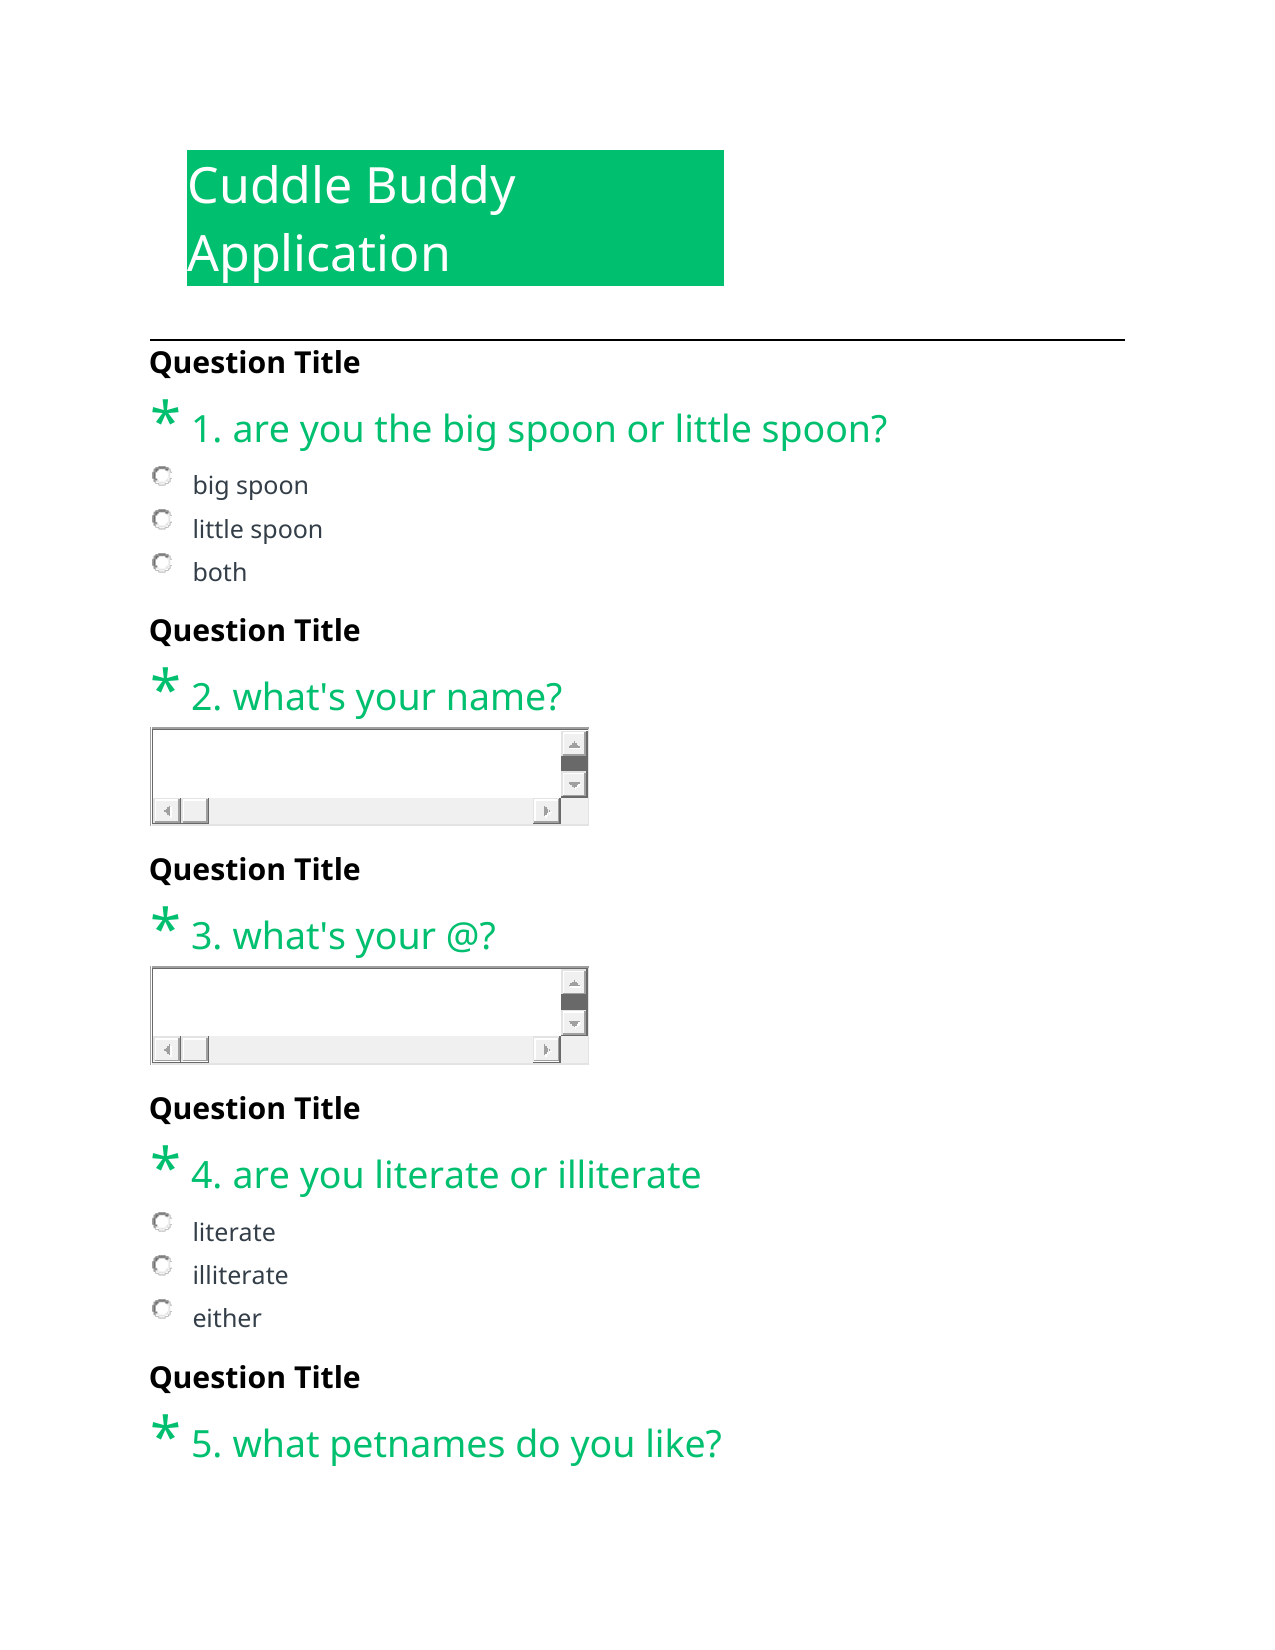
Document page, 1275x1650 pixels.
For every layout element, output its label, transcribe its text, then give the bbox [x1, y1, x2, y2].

text * 1. are you the big spoon or little spoon? [150, 382, 1125, 459]
text Question Title [148, 1087, 1127, 1128]
text * 3. what's your @? [150, 889, 1125, 966]
text illiterate [150, 1248, 1125, 1292]
text Question Title [148, 848, 1127, 889]
text both [150, 545, 1125, 589]
text big spoon [150, 459, 1125, 502]
text Question Title [148, 341, 1127, 382]
text * 5. what petnames do you like? [150, 1397, 1125, 1473]
text * 4. are you literate or illiterate [150, 1128, 1125, 1205]
text Question Title [148, 1356, 1127, 1397]
text Question Title [148, 609, 1127, 651]
text either [150, 1292, 1125, 1335]
text literate [150, 1205, 1125, 1248]
text * 2. what's your name? [150, 651, 1125, 727]
text little spoon [150, 502, 1125, 545]
